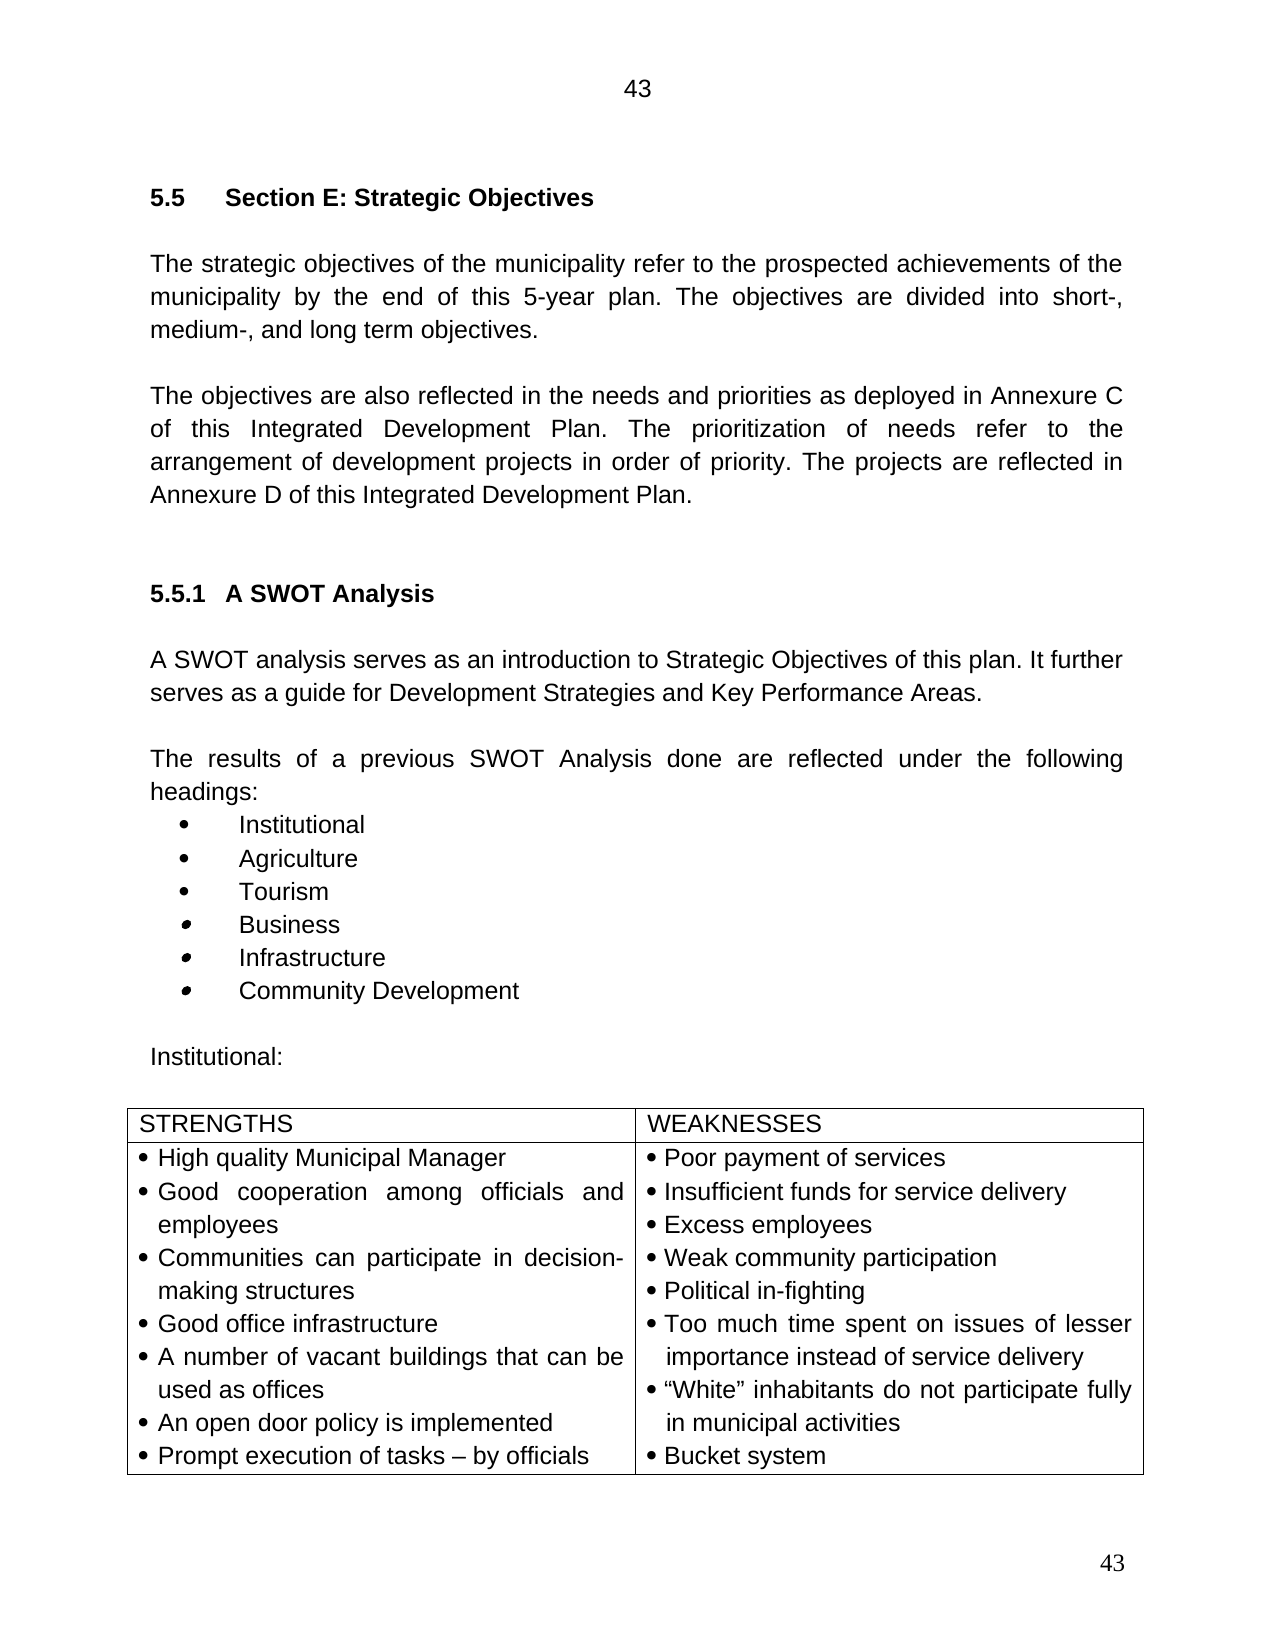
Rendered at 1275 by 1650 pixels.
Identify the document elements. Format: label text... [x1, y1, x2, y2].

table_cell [636, 1143, 1143, 1474]
list Community Development [179, 976, 1125, 1005]
list Agriculture [179, 843, 1125, 872]
list Institutional [179, 810, 1125, 839]
text The results of a previous SWOT Analysis done are reflected under the following headings: [150, 744, 1125, 806]
list Tourism [179, 877, 1125, 906]
text 5.5.1 A SWOT Analysis [150, 579, 1125, 608]
list Infrastructure [179, 943, 1125, 972]
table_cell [128, 1143, 635, 1474]
text A SWOT analysis serves as an introduction to Strategic Objectives of this plan. It further serves as a guide for Development Strategies and Key Performance Areas. [150, 645, 1125, 707]
text Institutional: [150, 1042, 1125, 1071]
table_header WEAKNESSES [636, 1109, 1143, 1142]
list Business [179, 910, 1125, 939]
text 5.5 Section E: Strategic Objectives [150, 183, 1125, 212]
text The strategic objectives of the municipality refer to the prospected achievements of the municipality by the end of this 5-year plan. The objectives are divided into short-, medium-, and long term objectives. [150, 249, 1125, 344]
table_header STRENGTHS [128, 1109, 635, 1142]
text The objectives are also reflected in the needs and priorities as deployed in Annexure C of this Integrated Development Plan. The prioritization of needs refer to the arrangement of development projects in order of priority. The projects are reflected in Annexure D of this Integrated Development Plan. [150, 381, 1125, 509]
